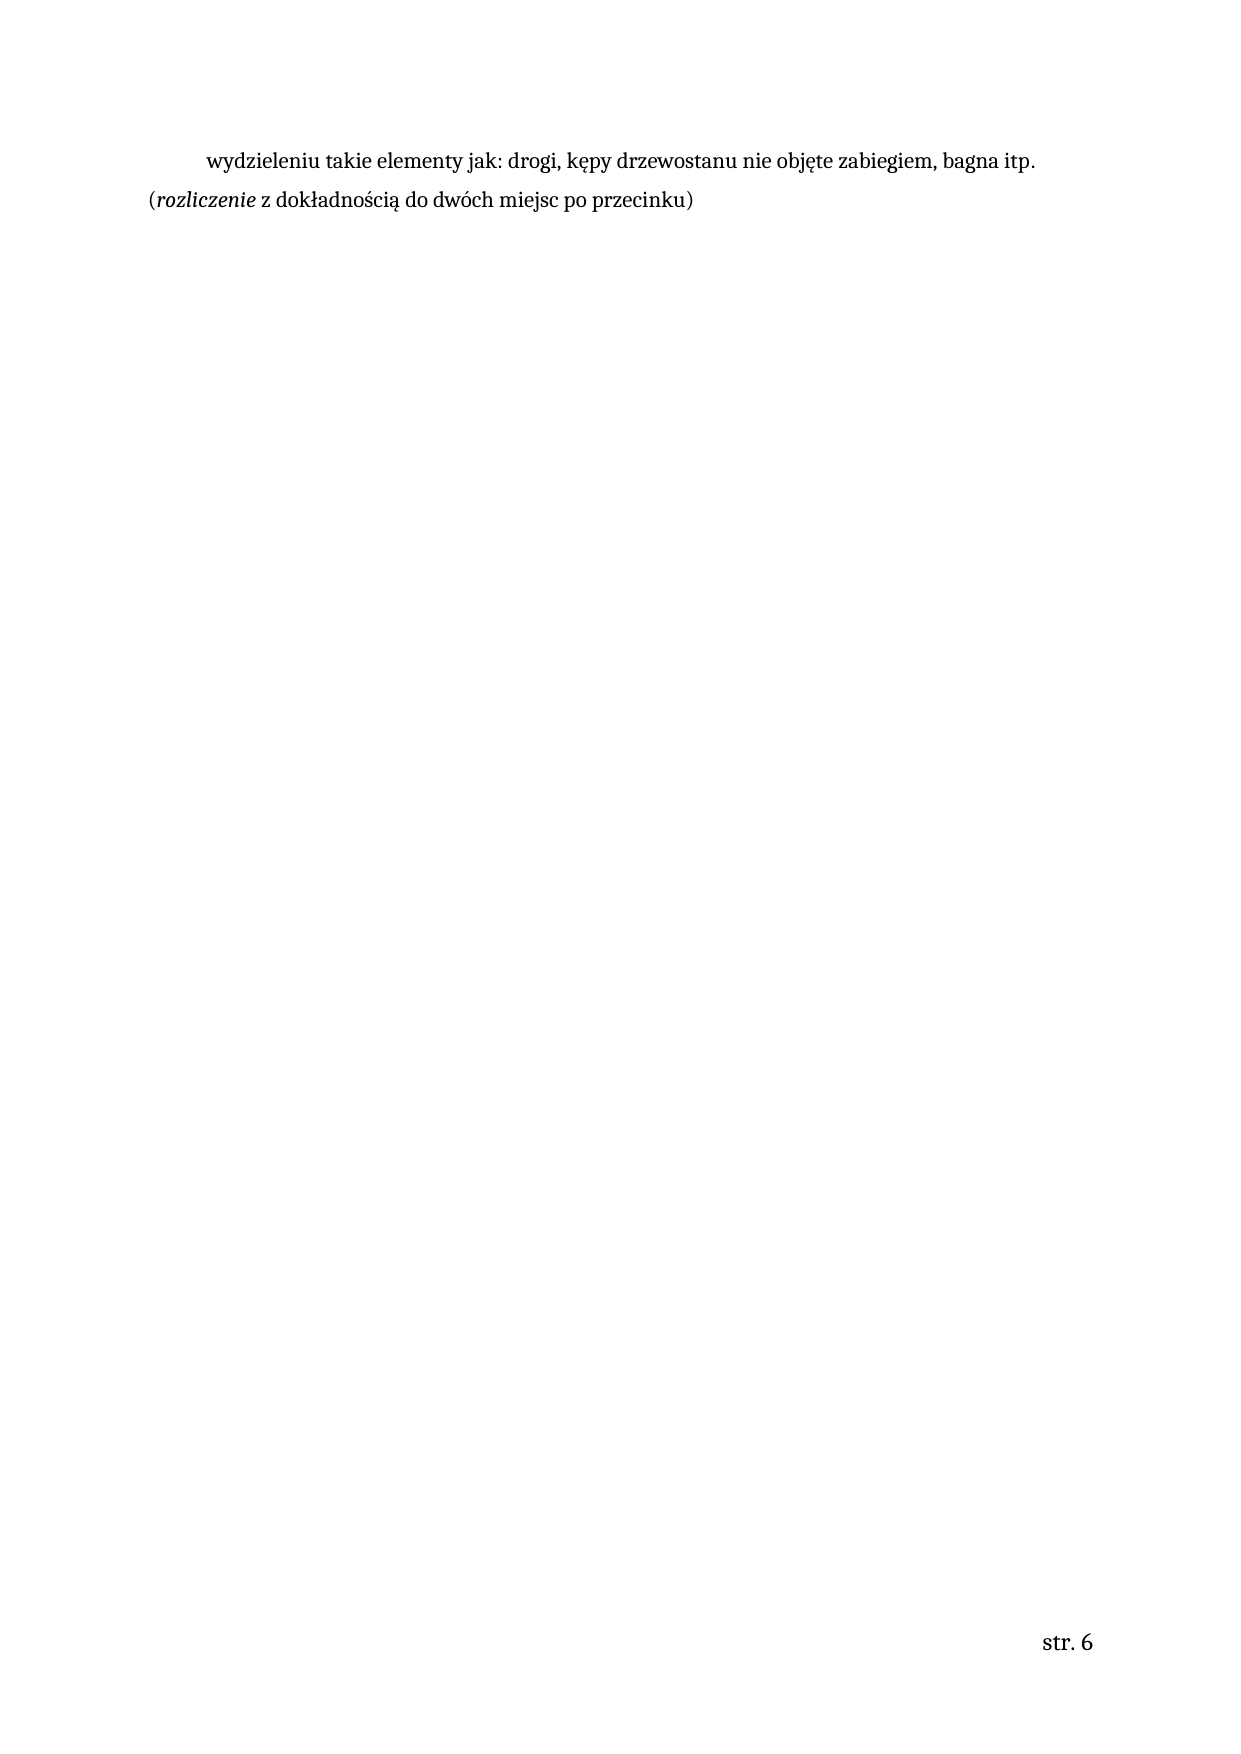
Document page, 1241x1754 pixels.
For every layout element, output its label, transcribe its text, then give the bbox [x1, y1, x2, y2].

text (rozliczenie z dokładnością do dwóch miejsc po przecinku) [148, 186, 1093, 213]
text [148, 148, 1093, 174]
